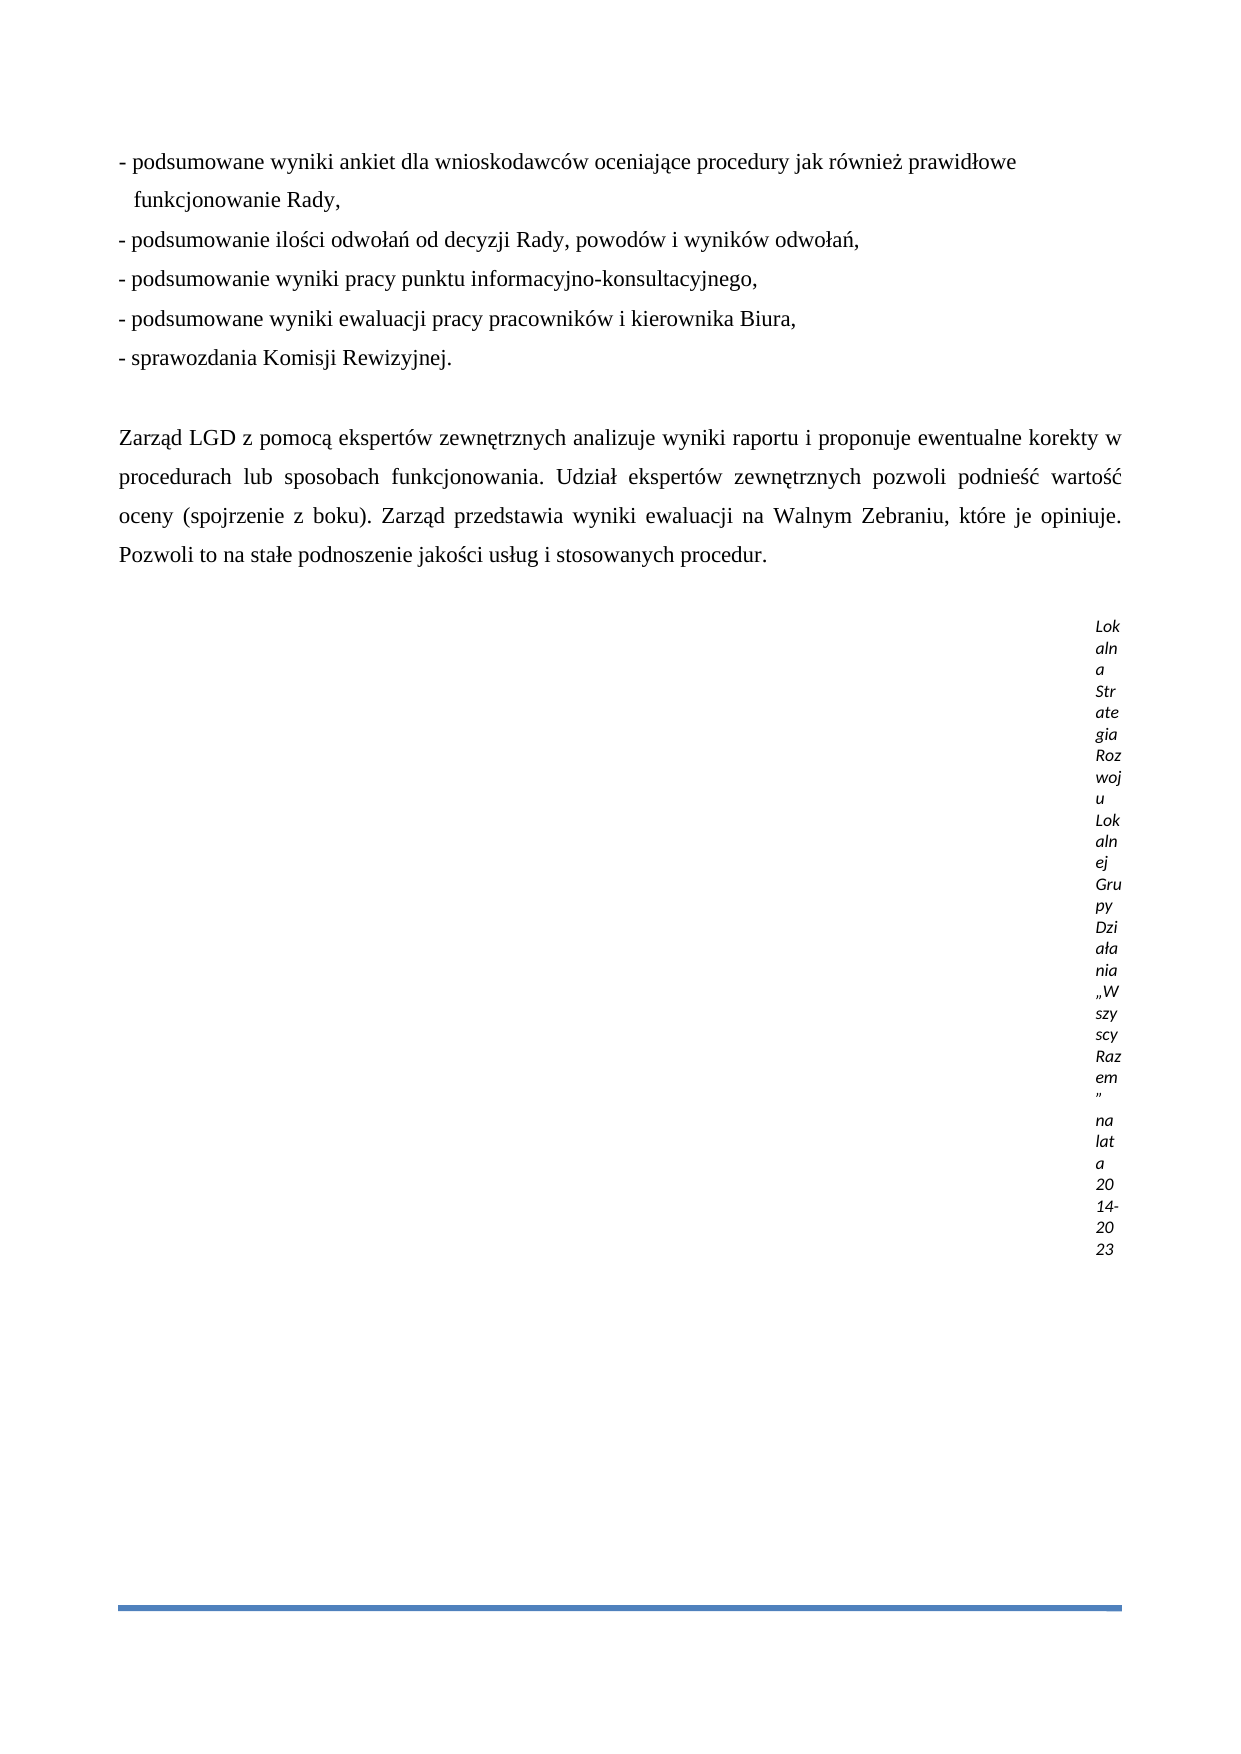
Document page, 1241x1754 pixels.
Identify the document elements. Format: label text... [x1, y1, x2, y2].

list sprawozdania Komisji Rewizyjnej. [118, 344, 1123, 370]
text Zarząd LGD z pomocą ekspertów zewnętrznych analizuje wyniki raportu i proponuje ewentualne korekty w procedurach lub sposobach funkcjonowania. Udział ekspertów zewnętrznych pozwoli podnieść wartość oceny (spojrzenie z boku). Zarząd przedstawia wyniki ewaluacji na Walnym Zebraniu, które je opiniuje. Pozwoli to na stałe podnoszenie jakości usług i stosowanych procedur. [119, 424, 1123, 568]
list podsumowanie ilości odwołań od decyzji Rady, powodów i wyników odwołań, [118, 226, 1123, 252]
list podsumowanie wyniki pracy punktu informacyjno-konsultacyjnego, [118, 265, 1123, 291]
list podsumowane wyniki ewaluacji pracy pracowników i kierownika Biura, [118, 304, 1123, 331]
text - podsumowane wyniki ankiet dla wnioskodawców oceniające procedury jak również prawidłowe funkcjonowanie Rady, [119, 148, 1121, 213]
text Lokalna Strategia Rozwoju Lokalnej Grupy Działania „Wszyscy Razem” na lata 2014-2023 [1095, 616, 1123, 1281]
